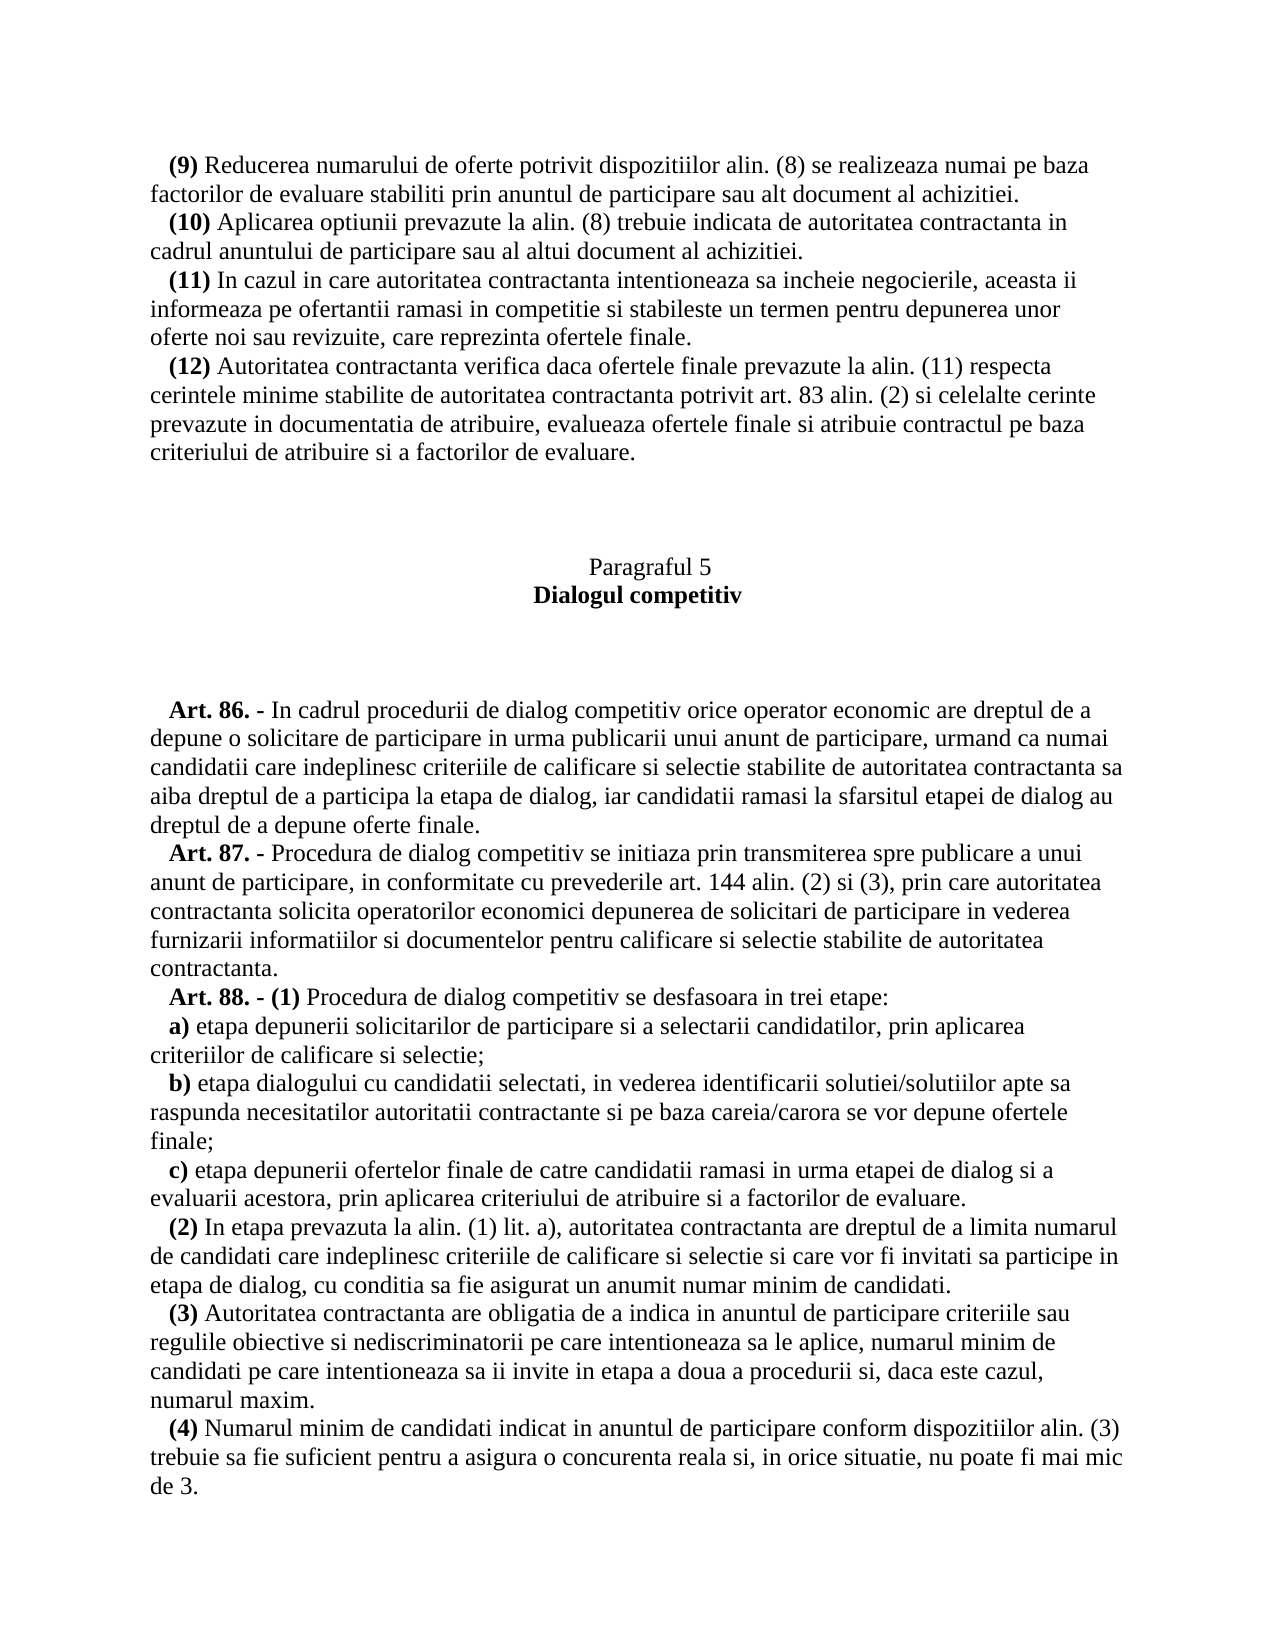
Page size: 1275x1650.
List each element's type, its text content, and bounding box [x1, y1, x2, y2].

text Art. 86. - In cadrul procedurii de dialog competitiv orice operator economic are dreptul de a depune o solicitare de participare in urma publicarii unui anunt de participare, urmand ca numai candidatii care indeplinesc criteriile de calificare si selectie stabilite de autoritatea contractanta sa aiba dreptul de a participa la etapa de dialog, iar candidatii ramasi la sfarsitul etapei de dialog au dreptul de a depune oferte finale. [150, 695, 1125, 838]
text (4) Numarul minim de candidati indicat in anuntul de participare conform dispozitiilor alin. (3) trebuie sa fie suficient pentru a asigura o concurenta reala si, in orice situatie, nu poate fi mai mic de 3. [150, 1413, 1125, 1500]
text a) etapa depunerii solicitarilor de participare si a selectarii candidatilor, prin aplicarea criteriilor de calificare si selectie; [150, 1011, 1125, 1068]
text (3) Autoritatea contractanta are obligatia de a indica in anuntul de participare criteriile sau regulile obiective si nediscriminatorii pe care intentioneaza sa le aplice, numarul minim de candidati pe care intentioneaza sa ii invite in etapa a doua a procedurii si, daca este cazul, numarul maxim. [150, 1298, 1125, 1413]
text (2) In etapa prevazuta la alin. (1) lit. a), autoritatea contractanta are dreptul de a limita numarul de candidati care indeplinesc criteriile de calificare si selectie si care vor fi invitati sa participe in etapa de dialog, cu conditia sa fie asigurat un anumit numar minim de candidati. [150, 1212, 1125, 1298]
text Art. 87. - Procedura de dialog competitiv se initiaza prin transmiterea spre publicare a unui anunt de participare, in conformitate cu prevederile art. 144 alin. (2) si (3), prin care autoritatea contractanta solicita operatorilor economici depunerea de solicitari de participare in vederea furnizarii informatiilor si documentelor pentru calificare si selectie stabilite de autoritatea contractanta. [150, 838, 1125, 982]
text c) etapa depunerii ofertelor finale de catre candidatii ramasi in urma etapei de dialog si a evaluarii acestora, prin aplicarea criteriului de atribuire si a factorilor de evaluare. [150, 1155, 1125, 1212]
text (9) Reducerea numarului de oferte potrivit dispozitiilor alin. (8) se realizeaza numai pe baza factorilor de evaluare stabiliti prin anuntul de participare sau alt document al achizitiei. [150, 150, 1125, 207]
text Paragraful 5 Dialogul competitiv [150, 552, 1125, 609]
text (12) Autoritatea contractanta verifica daca ofertele finale prevazute la alin. (11) respecta cerintele minime stabilite de autoritatea contractanta potrivit art. 83 alin. (2) si celelalte cerinte prevazute in documentatia de atribuire, evalueaza ofertele finale si atribuie contractul pe baza criteriului de atribuire si a factorilor de evaluare. [150, 351, 1125, 466]
text (11) In cazul in care autoritatea contractanta intentioneaza sa incheie negocierile, aceasta ii informeaza pe ofertantii ramasi in competitie si stabileste un termen pentru depunerea unor oferte noi sau revizuite, care reprezinta ofertele finale. [150, 265, 1125, 351]
text b) etapa dialogului cu candidatii selectati, in vederea identificarii solutiei/solutiilor apte sa raspunda necesitatilor autoritatii contractante si pe baza careia/carora se vor depune ofertele finale; [150, 1068, 1125, 1155]
text Art. 88. - (1) Procedura de dialog competitiv se desfasoara in trei etape: [150, 982, 1125, 1011]
text (10) Aplicarea optiunii prevazute la alin. (8) trebuie indicata de autoritatea contractanta in cadrul anuntului de participare sau al altui document al achizitiei. [150, 207, 1125, 265]
